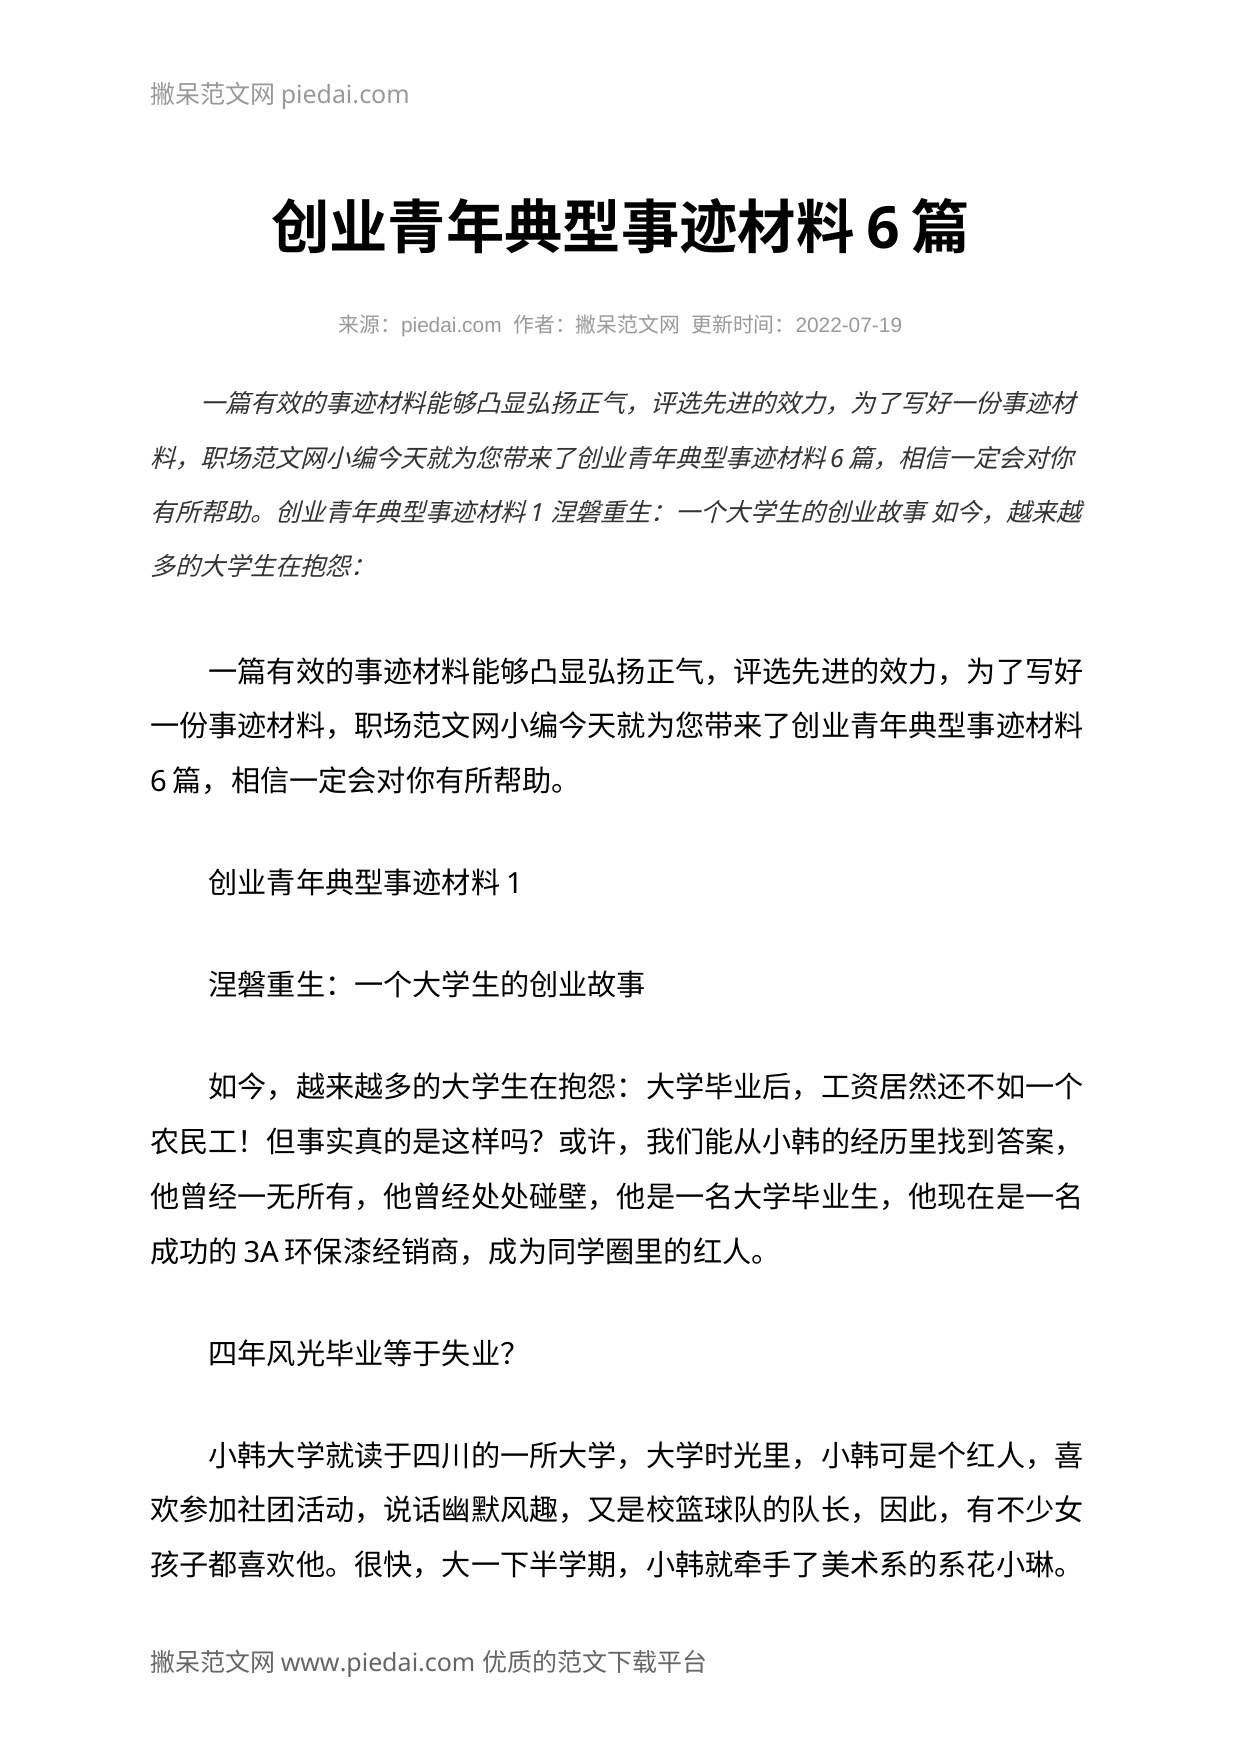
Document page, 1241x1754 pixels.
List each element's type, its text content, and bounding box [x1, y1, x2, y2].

text 一篇有效的事迹材料能够凸显弘扬正气，评选先进的效力，为了写好一份事迹材料，职场范文网小编今天就为您带来了创业青年典型事迹材料6篇，相信一定会对你有所帮助。创业青年典型事迹材料1 涅磐重生：一个大学生的创业故事 如今，越来越多的大学生在抱怨： [150, 384, 1090, 583]
text 一篇有效的事迹材料能够凸显弘扬正气，评选先进的效力，为了写好一份事迹材料，职场范文网小编今天就为您带来了创业青年典型事迹材料6篇，相信一定会对你有所帮助。 [150, 648, 1090, 800]
text 如今，越来越多的大学生在抱怨：大学毕业后，工资居然还不如一个农民工！但事实真的是这样吗？或许，我们能从小韩的经历里找到答案，他曾经一无所有，他曾经处处碰壁，他是一名大学毕业生，他现在是一名成功的3A环保漆经销商，成为同学圈里的红人。 [150, 1064, 1090, 1271]
text 创业青年典型事迹材料1 [150, 860, 1090, 902]
text 涅磐重生：一个大学生的创业故事 [150, 962, 1090, 1004]
text 四年风光毕业等于失业？ [150, 1330, 1090, 1373]
text 小韩大学就读于四川的一所大学，大学时光里，小韩可是个红人，喜欢参加社团活动，说话幽默风趣，又是校篮球队的队长，因此，有不少女孩子都喜欢他。很快，大一下半学期，小韩就牵手了美术系的系花小琳。 [150, 1432, 1090, 1584]
text 来源：piedai.com 作者：撇呆范文网 更新时间：2022-07-19 [150, 313, 1090, 337]
subtitle 创业青年典型事迹材料6篇 [150, 181, 1090, 266]
